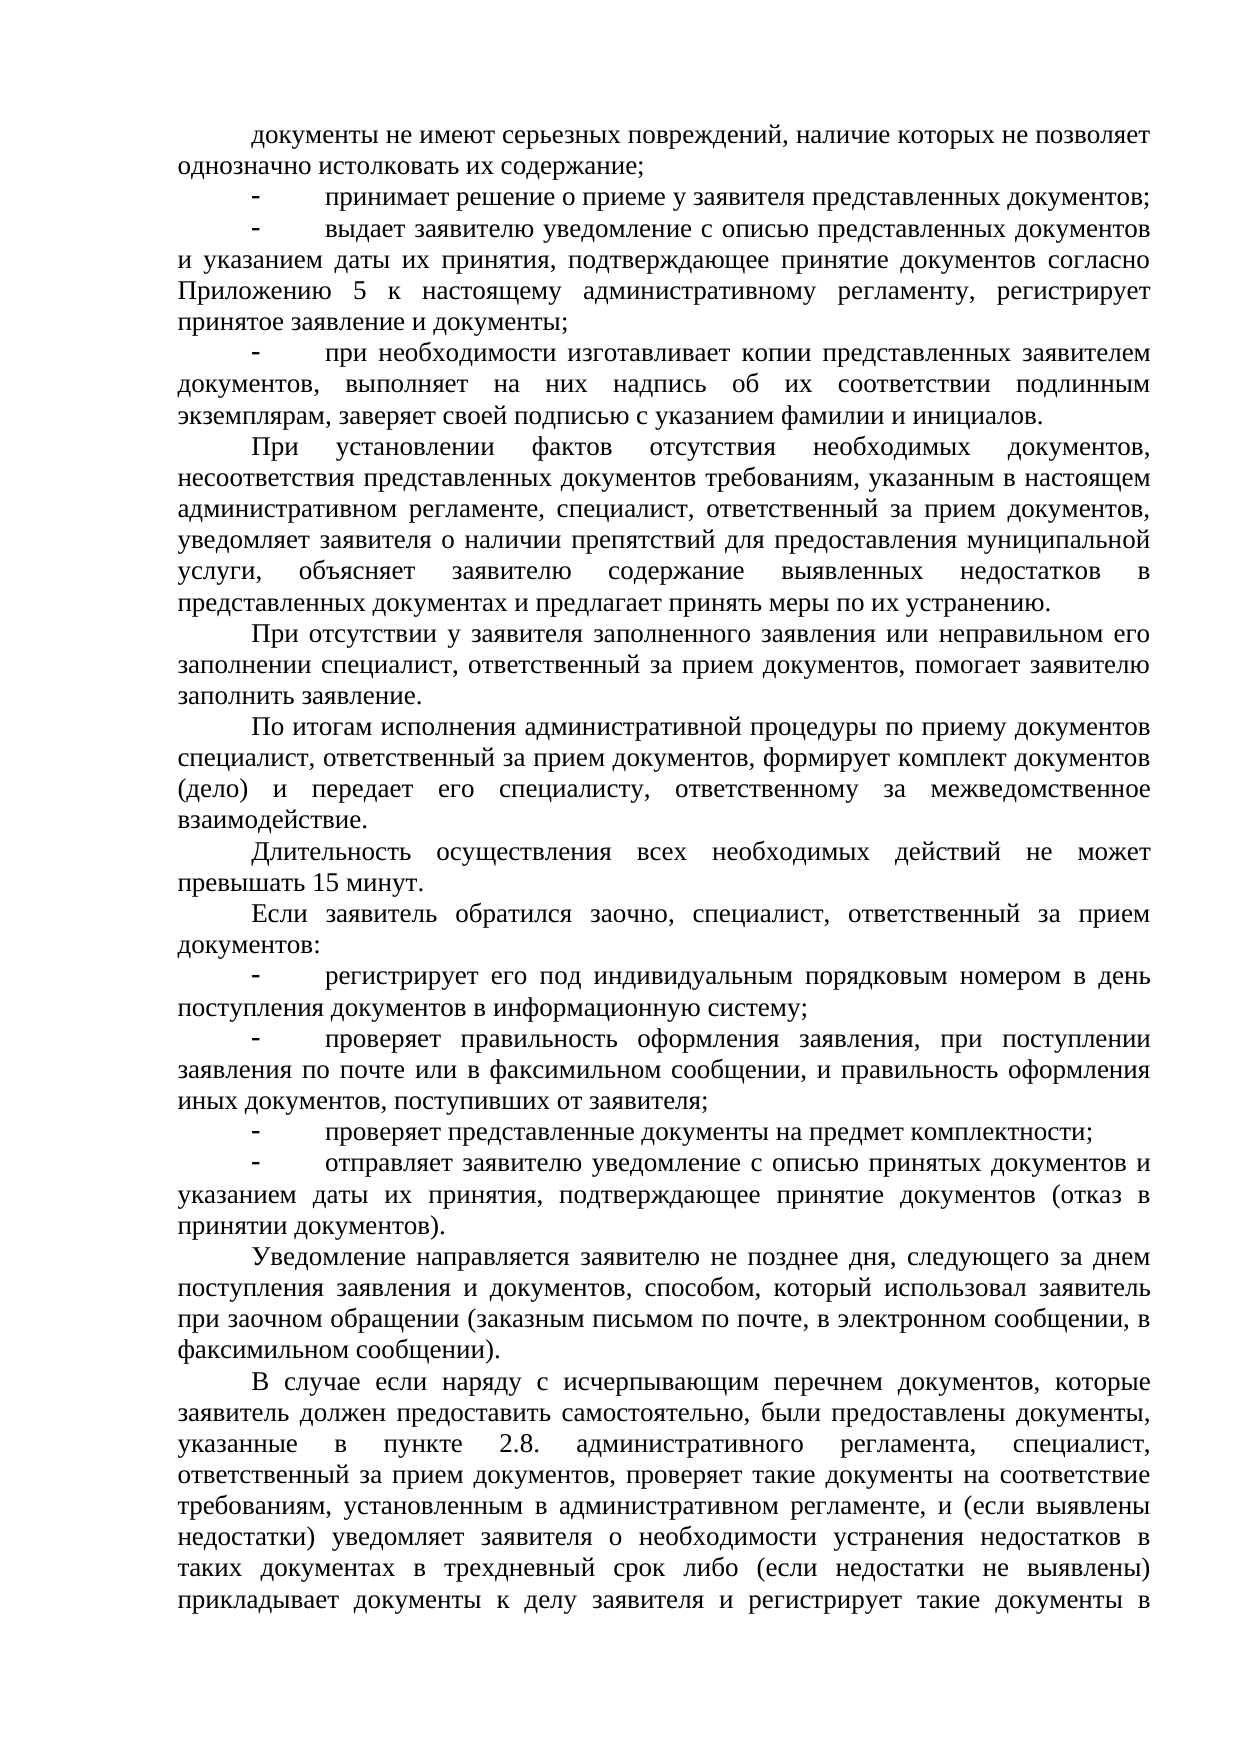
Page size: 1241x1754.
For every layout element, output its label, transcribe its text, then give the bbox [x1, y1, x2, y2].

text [177, 1365, 1152, 1614]
list отправляет заявителю уведомление с описью принятых документов и указанием даты их принятия, подтверждающее принятие документов (отказ в принятии документов). [177, 1147, 1152, 1240]
list проверяет правильность оформления заявления, при поступлении заявления по почте или в факсимильном сообщении, и правильность оформления иных документов, поступивших от заявителя; [177, 1022, 1152, 1115]
list при необходимости изготавливает копии представленных заявителем документов, выполняет на них надпись об их соответствии подлинным экземплярам, заверяет своей подписью с указанием фамилии и инициалов. [177, 336, 1152, 430]
list принимает решение о приеме у заявителя представленных документов; [177, 180, 1152, 212]
text При отсутствии у заявителя заполненного заявления или неправильном его заполнении специалист, ответственный за прием документов, помогает заявителю заполнить заявление. [177, 617, 1152, 710]
text Уведомление направляется заявителю не позднее дня, следующего за днем поступления заявления и документов, способом, который использовал заявитель при заочном обращении (заказным письмом по почте, в электронном сообщении, в факсимильном сообщении). [177, 1240, 1152, 1365]
text Длительность осуществления всех необходимых действий не может превышать 15 минут. [177, 835, 1152, 897]
text По итогам исполнения административной процедуры по приему документов специалист, ответственный за прием документов, формирует комплект документов (дело) и передает его специалисту, ответственному за межведомственное взаимодействие. [177, 710, 1152, 835]
text документы не имеют серьезных повреждений, наличие которых не позволяет однозначно истолковать их содержание; [177, 118, 1152, 180]
text При установлении фактов отсутствия необходимых документов, несоответствия представленных документов требованиям, указанным в настоящем административном регламенте, специалист, ответственный за прием документов, уведомляет заявителя о наличии препятствий для предоставления муниципальной услуги, объясняет заявителю содержание выявленных недостатков в представленных документах и предлагает принять меры по их устранению. [177, 430, 1152, 617]
list выдает заявителю уведомление с описью представленных документов и указанием даты их принятия, подтверждающее принятие документов согласно Приложению 5 к настоящему административному регламенту, регистрирует принятое заявление и документы; [177, 212, 1152, 336]
list регистрирует его под индивидуальным порядковым номером в день поступления документов в информационную систему; [177, 959, 1152, 1022]
text Если заявитель обратился заочно, специалист, ответственный за прием документов: [177, 897, 1152, 959]
list проверяет представленные документы на предмет комплектности; [177, 1115, 1152, 1147]
